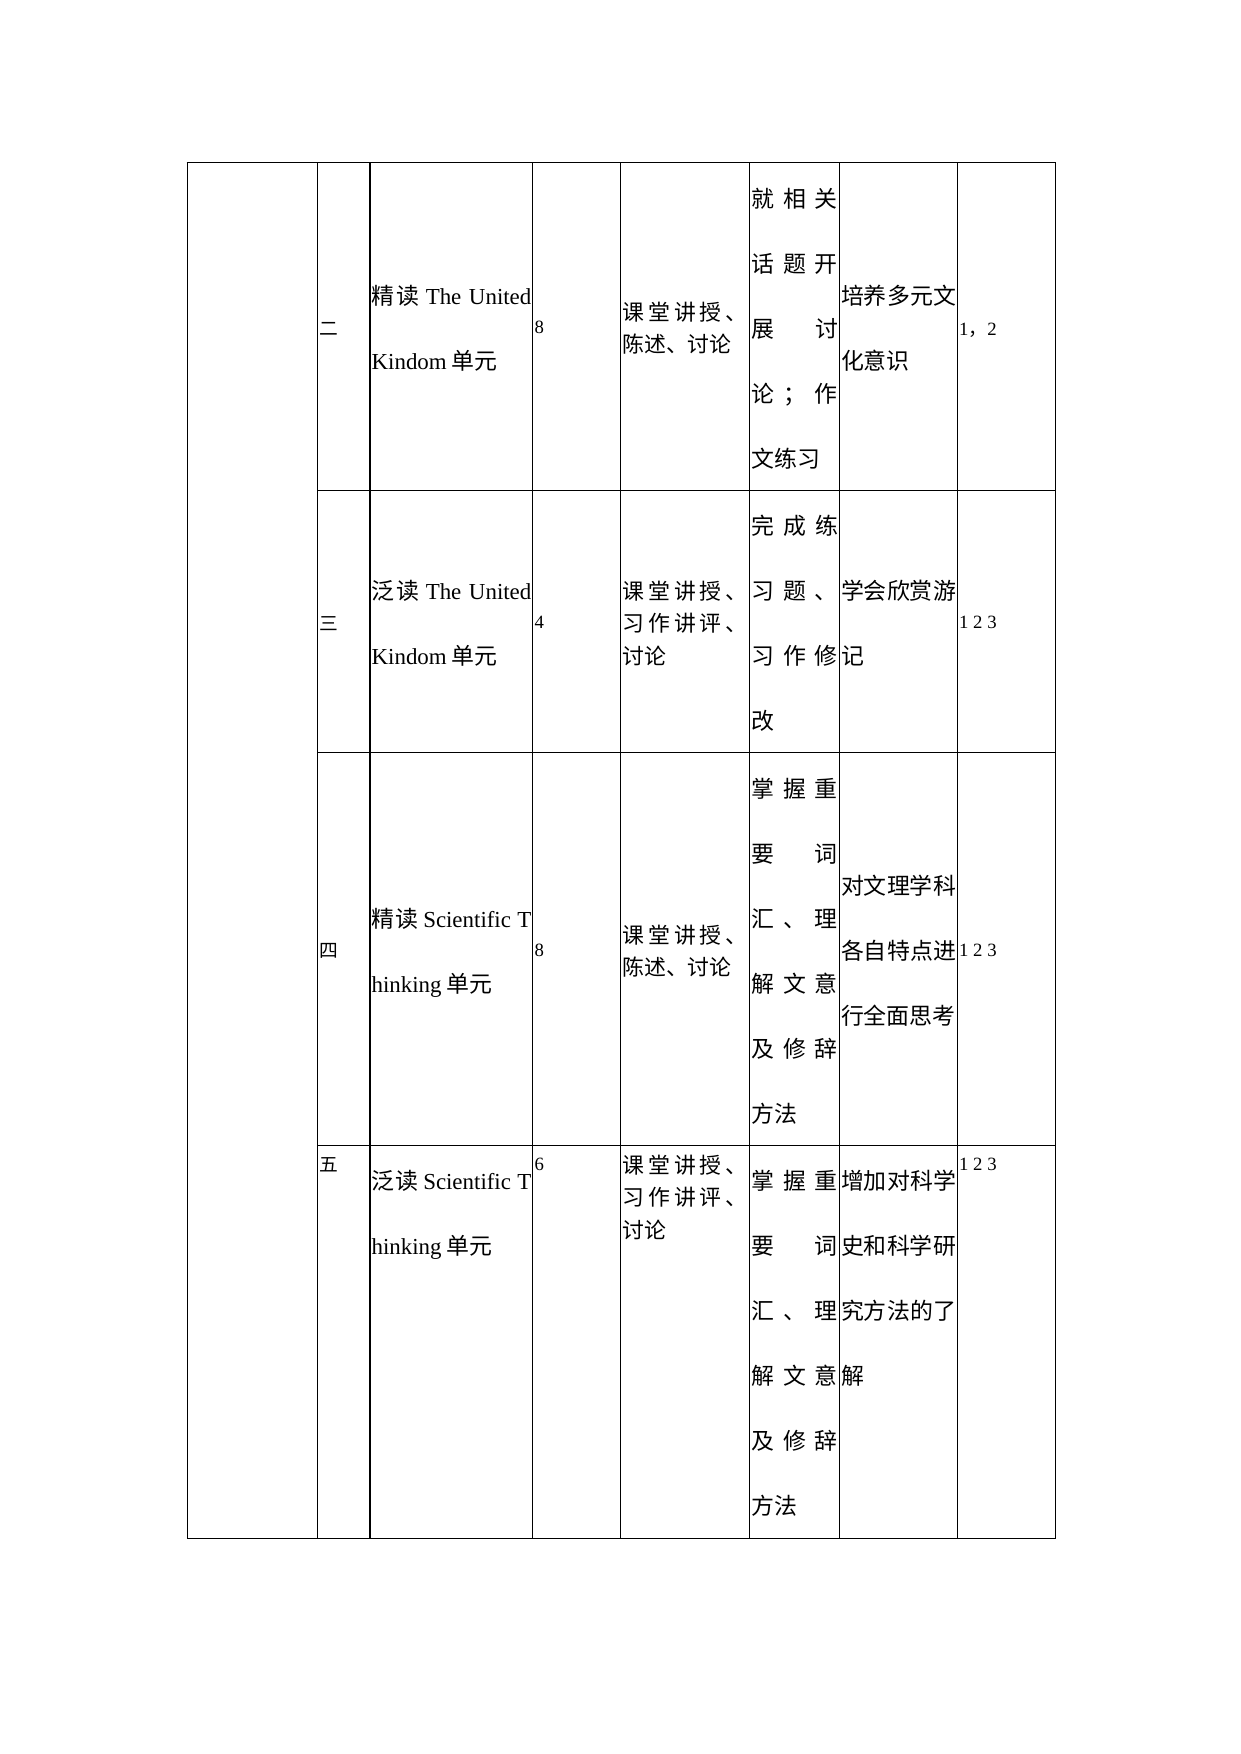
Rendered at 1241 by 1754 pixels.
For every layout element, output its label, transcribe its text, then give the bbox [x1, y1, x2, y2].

table_cell 完成练习题、习作修改 [750, 491, 839, 752]
table_cell 三 [318, 491, 369, 752]
table_cell 掌握重要词汇、理解文意及修辞方法 [750, 1146, 839, 1537]
table_cell 学会欣赏游记 [840, 491, 957, 752]
table_cell 精读Scientific Thinking单元 [371, 753, 532, 1145]
table_cell 泛读The United Kindom单元 [371, 491, 532, 752]
table_cell 二 [318, 163, 369, 489]
table_cell 培养多元文化意识 [840, 163, 957, 489]
table_cell 课堂讲授、陈述、讨论 [621, 163, 749, 489]
table_cell 8 [533, 163, 620, 489]
table_cell 1 2 3 [958, 491, 1055, 752]
table_cell 就相关话题开展讨论；作文练习 [750, 163, 839, 489]
table_cell 掌握重要词汇、理解文意及修辞方法 [750, 753, 839, 1145]
table_cell 增加对科学史和科学研究方法的了解 [840, 1146, 957, 1537]
table_cell 五 [318, 1146, 369, 1537]
table_cell 6 [533, 1146, 620, 1537]
table_cell 对文理学科各自特点进行全面思考 [840, 753, 957, 1145]
table_cell 课堂讲授、习作讲评、讨论 [621, 1146, 749, 1537]
table_cell 8 [533, 753, 620, 1145]
table_cell 1 2 3 [958, 753, 1055, 1145]
table_cell 精读The United Kindom单元 [371, 163, 532, 489]
table_cell 1，2 [958, 163, 1055, 489]
table_cell 课堂讲授、习作讲评、讨论 [621, 491, 749, 752]
table_cell 课堂讲授、陈述、讨论 [621, 753, 749, 1145]
table_cell 四 [318, 753, 369, 1145]
table_cell 1 2 3 [958, 1146, 1055, 1537]
table_cell 4 [533, 491, 620, 752]
table_cell 泛读Scientific Thinking单元 [371, 1146, 532, 1537]
